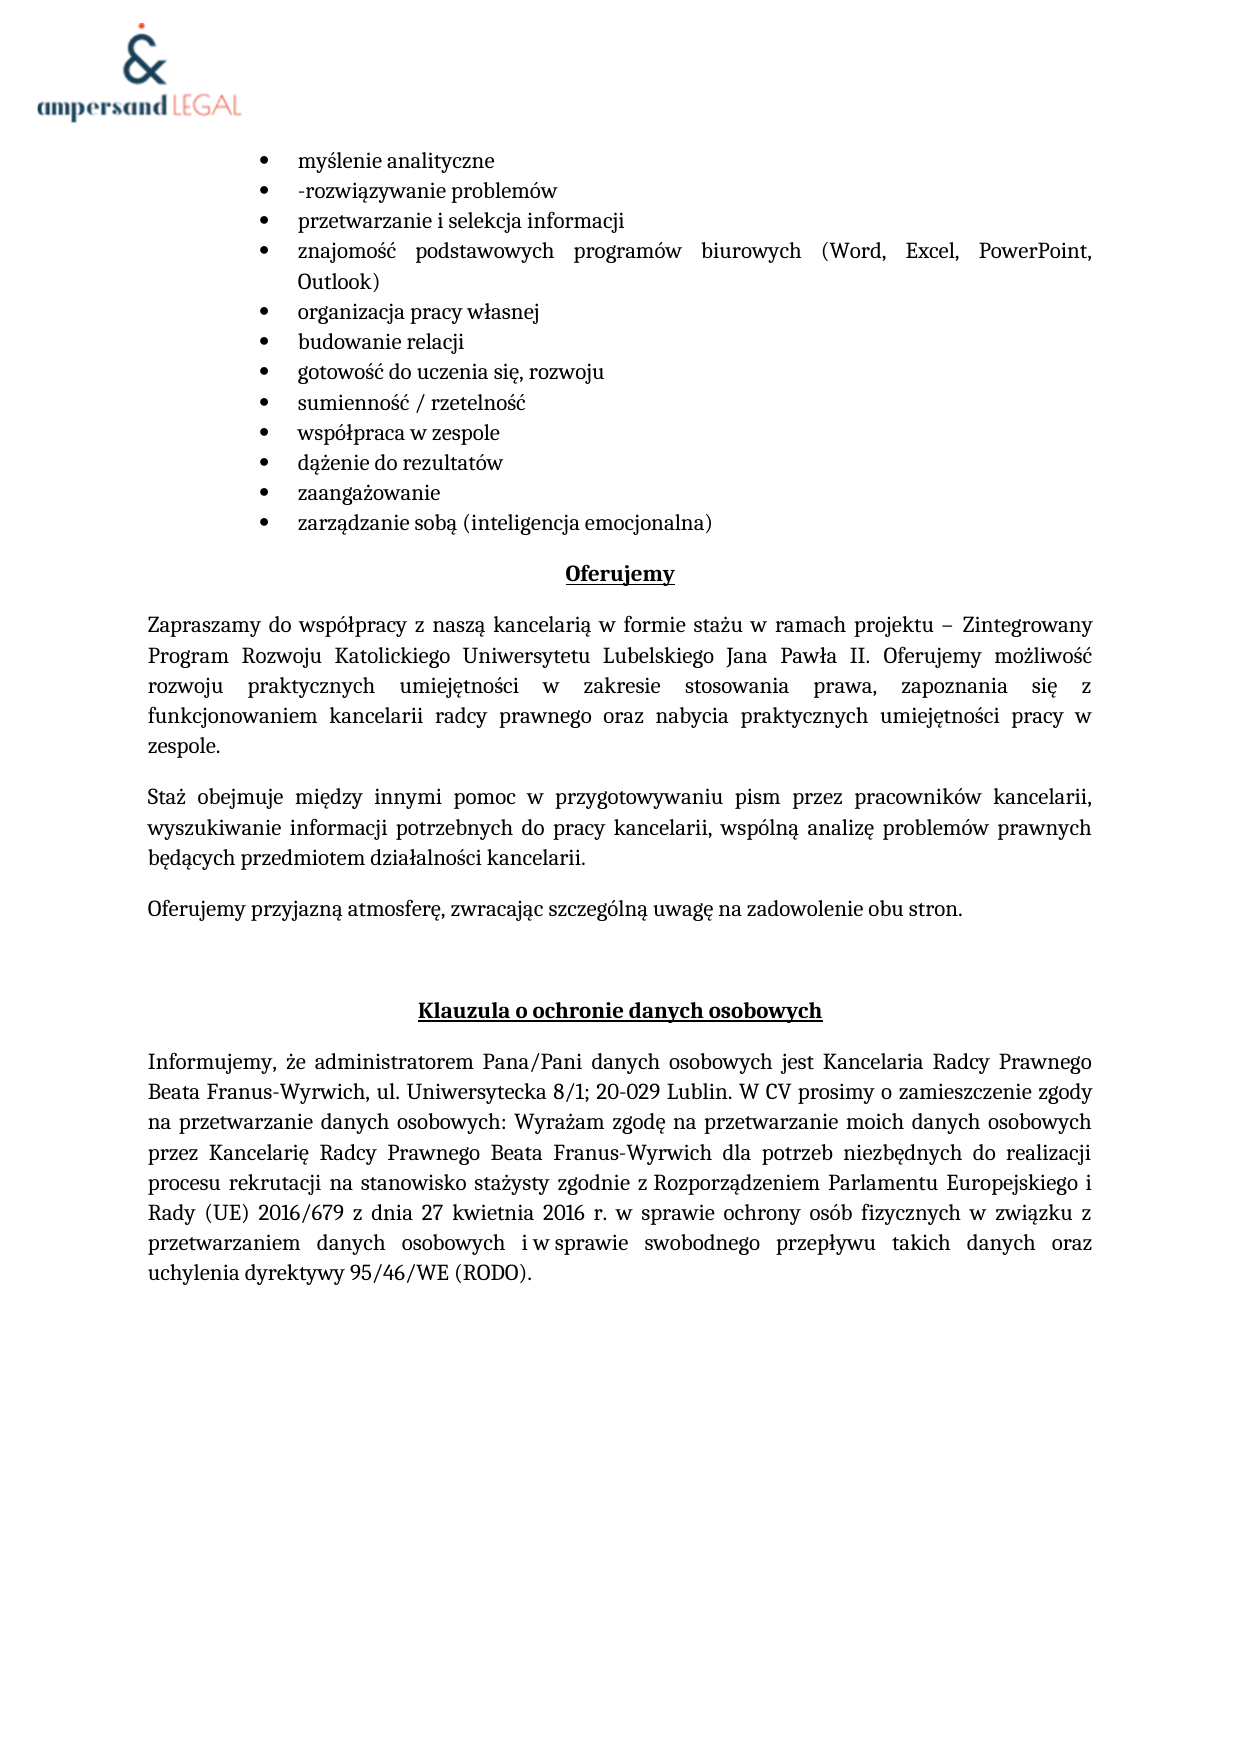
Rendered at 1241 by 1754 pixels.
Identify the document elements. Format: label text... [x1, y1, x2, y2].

text Oferujemy [148, 561, 1093, 587]
text Informujemy, że administratorem Pana/Pani danych osobowych jest Kancelaria Radcy Prawnego Beata Franus-Wyrwich, ul. Uniwersytecka 8/1; 20-029 Lublin. W CV prosimy o zamieszczenie zgody na przetwarzanie danych osobowych: Wyrażam zgodę na przetwarzanie moich danych osobowych przez Kancelarię Radcy Prawnego Beata Franus-Wyrwich dla potrzeb niezbędnych do realizacji procesu rekrutacji na stanowisko stażysty zgodnie z Rozporządzeniem Parlamentu Europejskiego i Rady (UE) 2016/679 z dnia 27 kwietnia 2016 r. w sprawie ochrony osób fizycznych w związku z przetwarzaniem danych osobowych i w sprawie swobodnego przepływu takich danych oraz uchylenia dyrektywy 95/46/WE (RODO). [148, 1049, 1093, 1286]
list organizacja pracy własnej [260, 299, 1093, 325]
list zarządzanie sobą (inteligencja emocjonalna) [260, 510, 1093, 536]
list współpraca w zespole [260, 419, 1093, 446]
text Staż obejmuje między innymi pomoc w przygotowywaniu pism przez pracowników kancelarii, wyszukiwanie informacji potrzebnych do pracy kancelarii, wspólną analizę problemów prawnych będących przedmiotem działalności kancelarii. [148, 784, 1093, 871]
list -rozwiązywanie problemów [260, 178, 1093, 204]
list sumienność / rzetelność [260, 389, 1093, 416]
picture [37, 23, 243, 124]
list przetwarzanie i selekcja informacji [260, 208, 1093, 234]
list znajomość podstawowych programów biurowych (Word, Excel, PowerPoint, Outlook) [260, 238, 1093, 295]
list gotowość do uczenia się, rozwoju [260, 359, 1093, 385]
list myślenie analityczne [260, 148, 1093, 174]
text Klauzula o ochronie danych osobowych [148, 998, 1093, 1024]
list zaangażowanie [260, 480, 1093, 506]
list dążenie do rezultatów [260, 450, 1093, 476]
list budowanie relacji [260, 329, 1093, 355]
text Zapraszamy do współpracy z naszą kancelarią w formie stażu w ramach projektu – Zintegrowany Program Rozwoju Katolickiego Uniwersytetu Lubelskiego Jana Pawła II. Oferujemy możliwość rozwoju praktycznych umiejętności w zakresie stosowania prawa, zapoznania się z funkcjonowaniem kancelarii radcy prawnego oraz nabycia praktycznych umiejętności pracy w zespole. [148, 612, 1093, 759]
text Oferujemy przyjazną atmosferę, zwracając szczególną uwagę na zadowolenie obu stron. [148, 896, 1093, 922]
